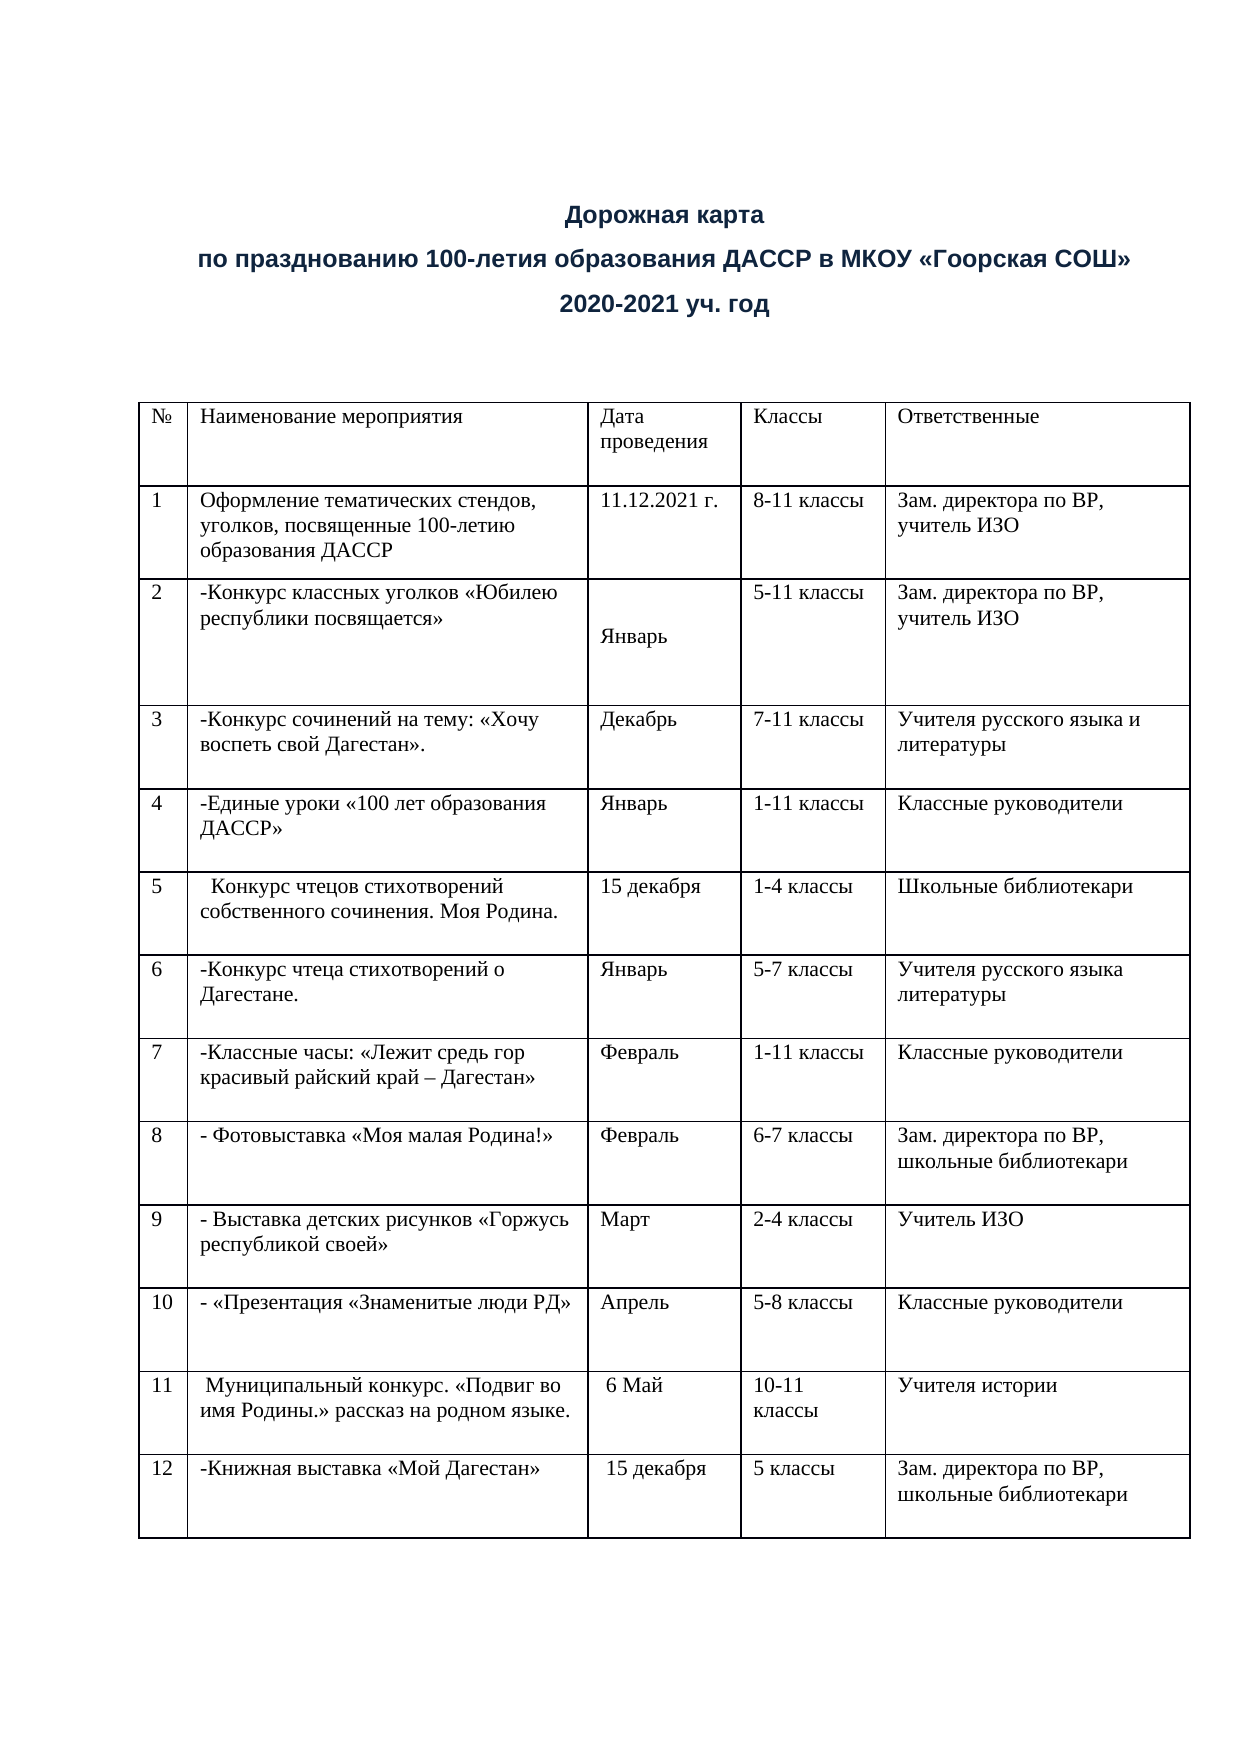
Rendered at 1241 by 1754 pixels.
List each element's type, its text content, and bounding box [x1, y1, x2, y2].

text 2020-2021 уч. год [177, 288, 1152, 317]
table_cell 7 [140, 1039, 187, 1121]
table_cell 2 [140, 580, 187, 705]
table_cell 6-7 классы [742, 1122, 885, 1204]
table_cell 6 [140, 956, 187, 1038]
table_header Классы [742, 403, 885, 485]
table_cell 3 [140, 706, 187, 788]
table_cell 11.12.2021 г. [589, 487, 740, 578]
table_cell 5 [140, 873, 187, 954]
table_cell - Выставка детских рисунков «Горжусь республикой своей» [188, 1206, 587, 1287]
text по празднованию 100-летия образования ДАССР в МКОУ «Гоорская СОШ» [177, 244, 1152, 273]
table_cell Декабрь [589, 706, 740, 788]
table_header Ответственные [886, 403, 1189, 485]
table_cell -Единые уроки «100 лет образования ДАССР» [188, 790, 587, 871]
table_cell 10-11 классы [742, 1372, 885, 1454]
table_cell 1-11 классы [742, 1039, 885, 1121]
table_header Дата проведения [589, 403, 740, 485]
table_cell -Классные часы: «Лежит средь гор красивый райский край – Дагестан» [188, 1039, 587, 1121]
table_header № [140, 403, 187, 485]
table_cell Классные руководители [886, 790, 1189, 871]
table_cell 5-8 классы [742, 1289, 885, 1371]
table_cell Зам. директора по ВР, учитель ИЗО [886, 580, 1189, 705]
table_cell Классные руководители [886, 1289, 1189, 1371]
table_cell Март [589, 1206, 740, 1287]
table_cell 6 Май [589, 1372, 740, 1454]
table_cell Апрель [589, 1289, 740, 1371]
table_cell 15 декабря [589, 1455, 740, 1537]
table_cell 12 [140, 1455, 187, 1537]
table_cell 8 [140, 1122, 187, 1204]
table_cell 7-11 классы [742, 706, 885, 788]
table_cell Январь [589, 580, 740, 705]
table_cell Февраль [589, 1039, 740, 1121]
table_cell Муниципальный конкурс. «Подвиг во имя Родины.» рассказ на родном языке. [188, 1372, 587, 1454]
table_header Наименование мероприятия [188, 403, 587, 485]
table_cell 5-11 классы [742, 580, 885, 705]
table_cell Январь [589, 956, 740, 1038]
table_cell Зам. директора по ВР, школьные библиотекари [886, 1122, 1189, 1204]
table_cell 10 [140, 1289, 187, 1371]
table_cell Учителя русского языка и литературы [886, 706, 1189, 788]
table_cell Учителя истории [886, 1372, 1189, 1454]
table_cell Учителя русского языка литературы [886, 956, 1189, 1038]
table_cell 15 декабря [589, 873, 740, 954]
table_cell -Конкурс чтеца стихотворений о Дагестане. [188, 956, 587, 1038]
table_cell 4 [140, 790, 187, 871]
table_cell 8-11 классы [742, 487, 885, 578]
table_cell -Книжная выставка «Мой Дагестан» [188, 1455, 587, 1537]
table_cell 9 [140, 1206, 187, 1287]
table_cell Конкурс чтецов стихотворений собственного сочинения. Моя Родина. [188, 873, 587, 954]
text Дорожная карта [177, 200, 1152, 228]
table_cell Классные руководители [886, 1039, 1189, 1121]
table_cell 1-4 классы [742, 873, 885, 954]
table_cell -Конкурс сочинений на тему: «Хочу воспеть свой Дагестан». [188, 706, 587, 788]
table_cell 1 [140, 487, 187, 578]
table_cell Оформление тематических стендов, уголков, посвященные 100-летию образования ДАССР [188, 487, 587, 578]
table_cell 1-11 классы [742, 790, 885, 871]
table_cell Январь [589, 790, 740, 871]
table_cell Февраль [589, 1122, 740, 1204]
table_cell - «Презентация «Знаменитые люди РД» [188, 1289, 587, 1371]
table_cell 2-4 классы [742, 1206, 885, 1287]
table_cell 5 классы [742, 1455, 885, 1537]
table_cell Школьные библиотекари [886, 873, 1189, 954]
table_cell Учитель ИЗО [886, 1206, 1189, 1287]
table_cell 11 [140, 1372, 187, 1454]
table_cell - Фотовыставка «Моя малая Родина!» [188, 1122, 587, 1204]
table_cell 5-7 классы [742, 956, 885, 1038]
table_cell Зам. директора по ВР, школьные библиотекари [886, 1455, 1189, 1537]
table_cell Зам. директора по ВР, учитель ИЗО [886, 487, 1189, 578]
table_cell -Конкурс классных уголков «Юбилею республики посвящается» [188, 580, 587, 705]
